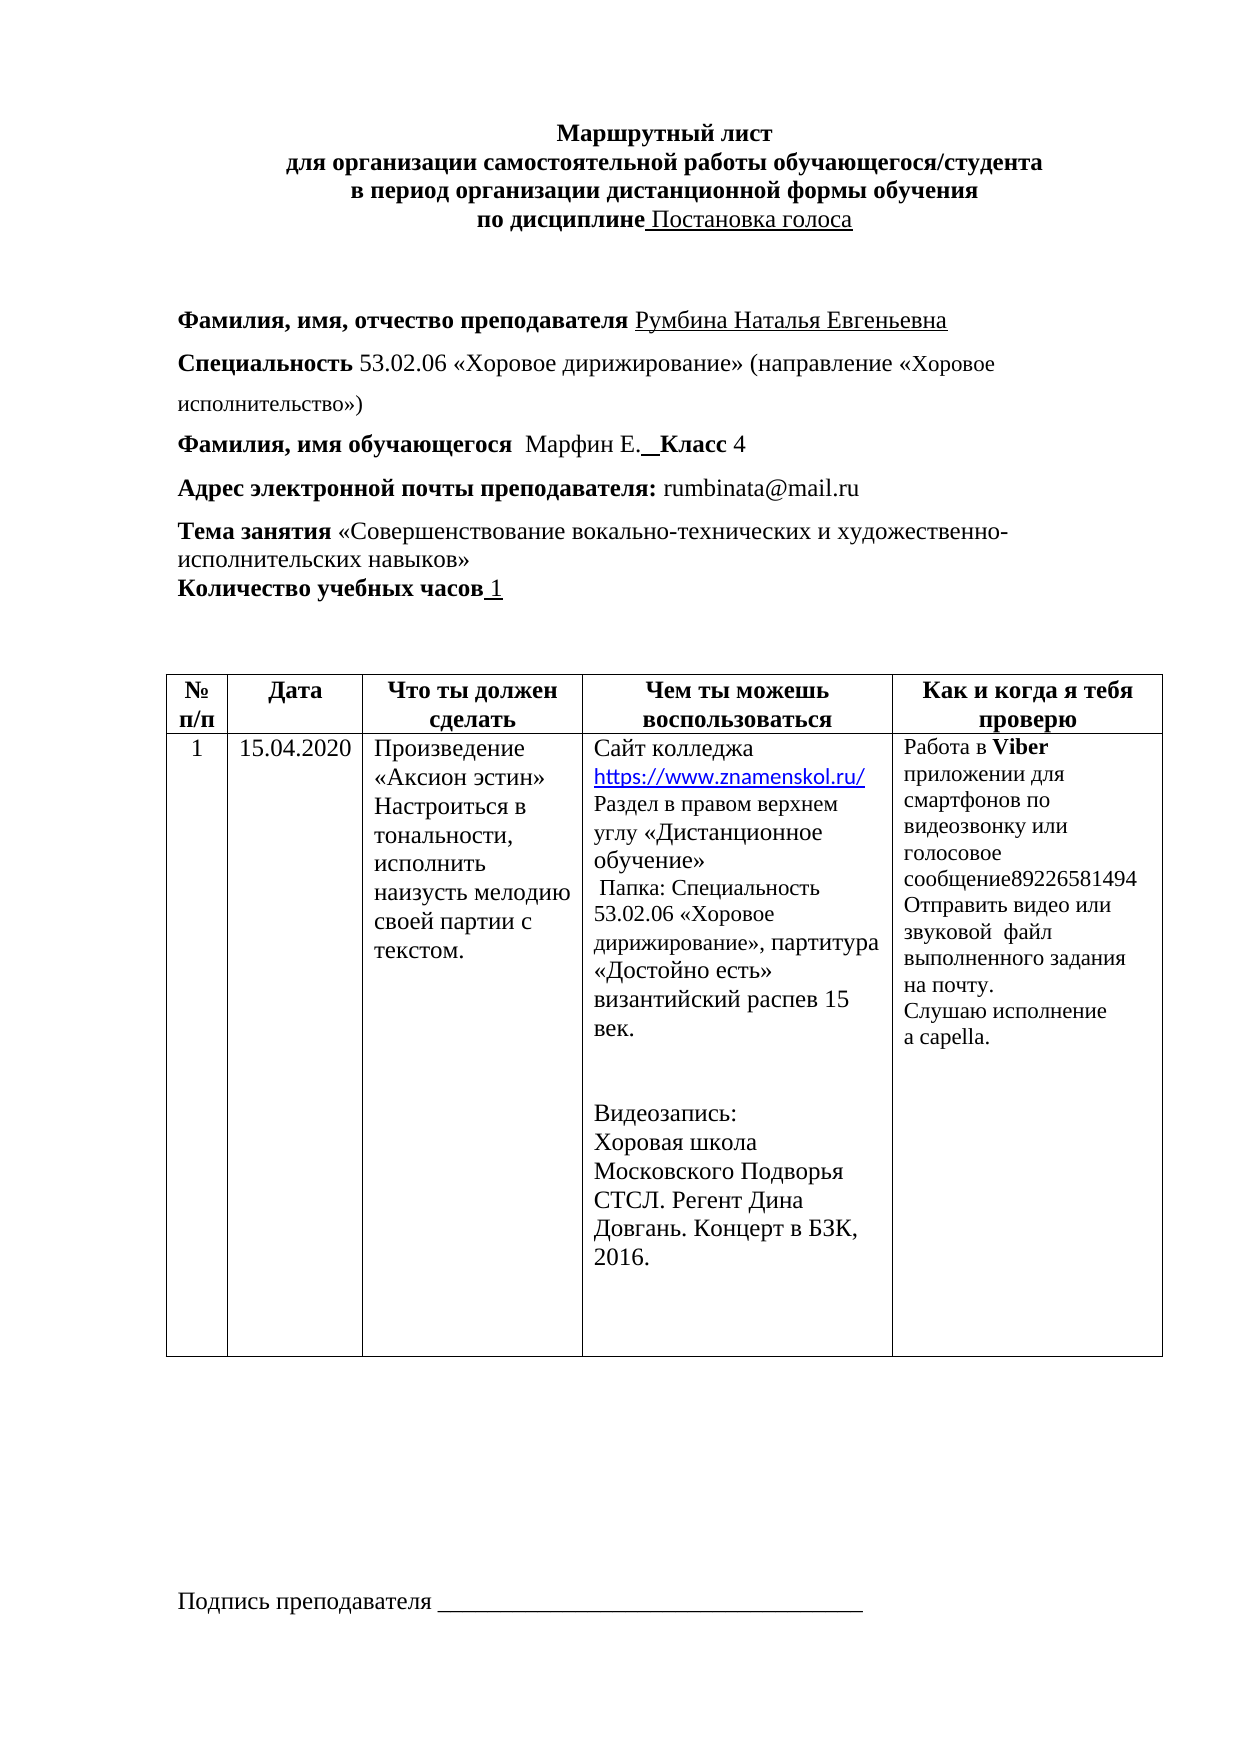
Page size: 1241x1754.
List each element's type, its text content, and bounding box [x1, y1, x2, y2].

table_cell 1 [167, 734, 227, 1356]
table_cell Произведение «Аксион эстин» Настроиться в тональности, исполнить наизусть мелодию своей партии с текстом. [363, 734, 582, 1356]
text для организации самостоятельной работы обучающегося/студента [177, 147, 1152, 176]
text по дисциплине Постановка голоса [177, 204, 1152, 233]
table_cell Сайт колледжа https://www.znamenskol.ru/ Раздел в правом верхнем углу «Дистанционное обучение» Папка: Специальность 53.02.06 «Хоровое дирижирование», партитура «Достойно есть» византийский распев 15 век. Видеозапись: Хоровая школа Московского Подворья СТСЛ. Регент Дина Довгань. Концерт в БЗК, 2016. [583, 734, 892, 1356]
table_cell 15.04.2020 [228, 734, 362, 1356]
table_header Дата [228, 675, 362, 732]
table_cell Работа в Viber приложении для смартфонов по видеозвонку или голосовое сообщение89226581494 Отправить видео или звуковой файл выполненного задания на почту. Слушаю исполнение a capella. [893, 734, 1162, 1356]
text Количество учебных часов 1 [177, 573, 1152, 602]
text Адрес электронной почты преподавателя: rumbinata@mail.ru [177, 473, 1152, 501]
text Маршрутный лист [177, 118, 1152, 147]
table_header Что ты должен сделать [363, 675, 582, 732]
table_header № п/п [167, 675, 227, 732]
text Подпись преподавателя __________________________________ [177, 1586, 1152, 1615]
table_header Как и когда я тебя проверю [893, 675, 1162, 732]
text Тема занятия «Совершенствование вокально-технических и художественно-исполнительских навыков» [177, 516, 1152, 573]
table_header Чем ты можешь воспользоваться [583, 675, 892, 732]
text Фамилия, имя, отчество преподавателя Румбина Наталья Евгеньевна [177, 305, 1152, 334]
text в период организации дистанционной формы обучения [177, 176, 1152, 204]
text Специальность 53.02.06 «Хоровое дирижирование» (направление «Хоровое исполнительство») [177, 348, 1152, 416]
text Фамилия, имя обучающегося Марфин Е. Класс 4 [177, 429, 1152, 458]
